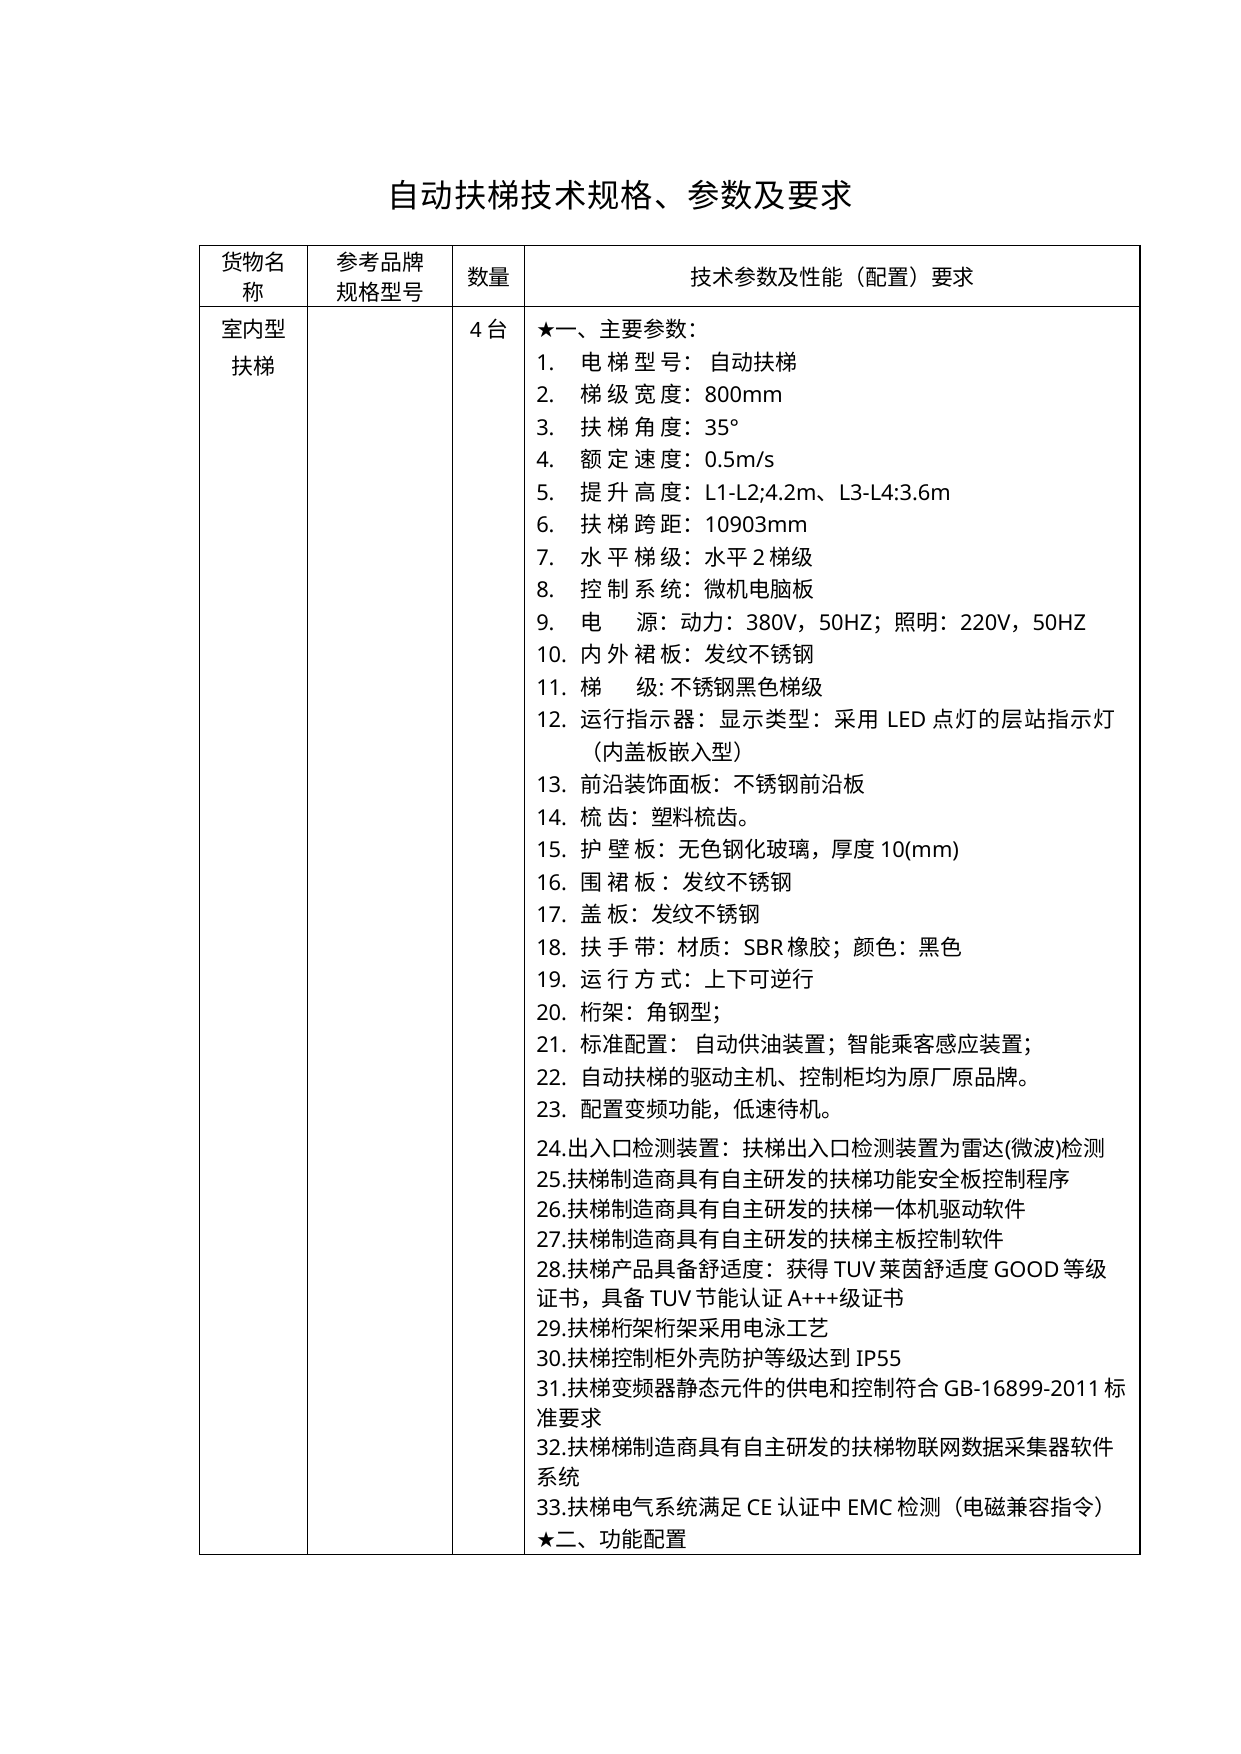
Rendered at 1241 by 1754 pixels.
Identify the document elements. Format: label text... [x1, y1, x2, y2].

table_header 参考品牌 规格型号 [308, 246, 452, 306]
table_cell 室内型扶梯 [200, 307, 307, 1553]
table_header 技术参数及性能（配置）要求 [525, 246, 1139, 306]
table_header 货物名称 [200, 246, 307, 306]
table_header 数量 [453, 246, 524, 306]
table_cell [308, 307, 452, 1553]
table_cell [525, 307, 1139, 1553]
table_cell 4台 [453, 307, 524, 1553]
text 自动扶梯技术规格、参数及要求 [187, 172, 1053, 216]
